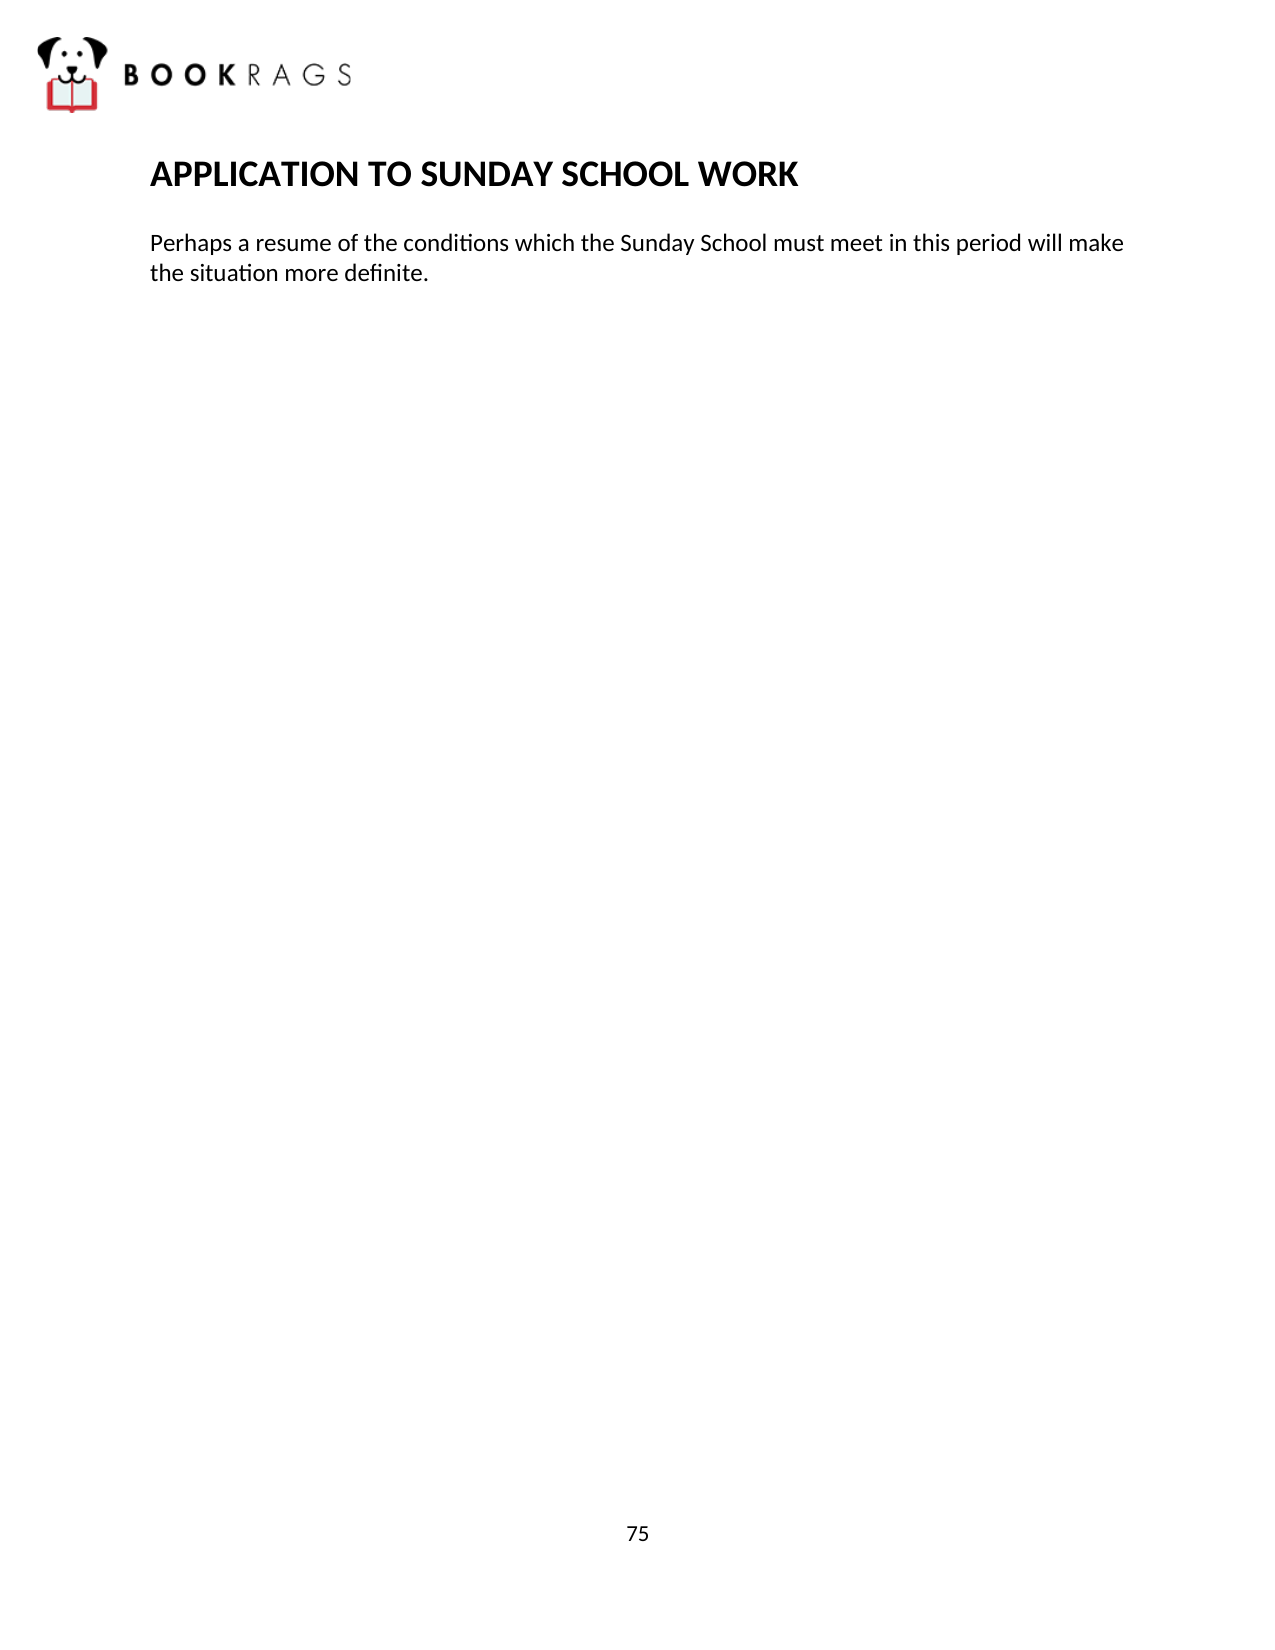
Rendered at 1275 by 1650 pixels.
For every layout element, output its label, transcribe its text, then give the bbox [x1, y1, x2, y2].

text APPLICATION TO SUNDAY SCHOOL WORK [150, 150, 1125, 196]
picture [37, 37, 351, 113]
text Perhaps a resume of the conditions which the Sunday School must meet in this period will make the situation more definite. [150, 227, 1125, 288]
